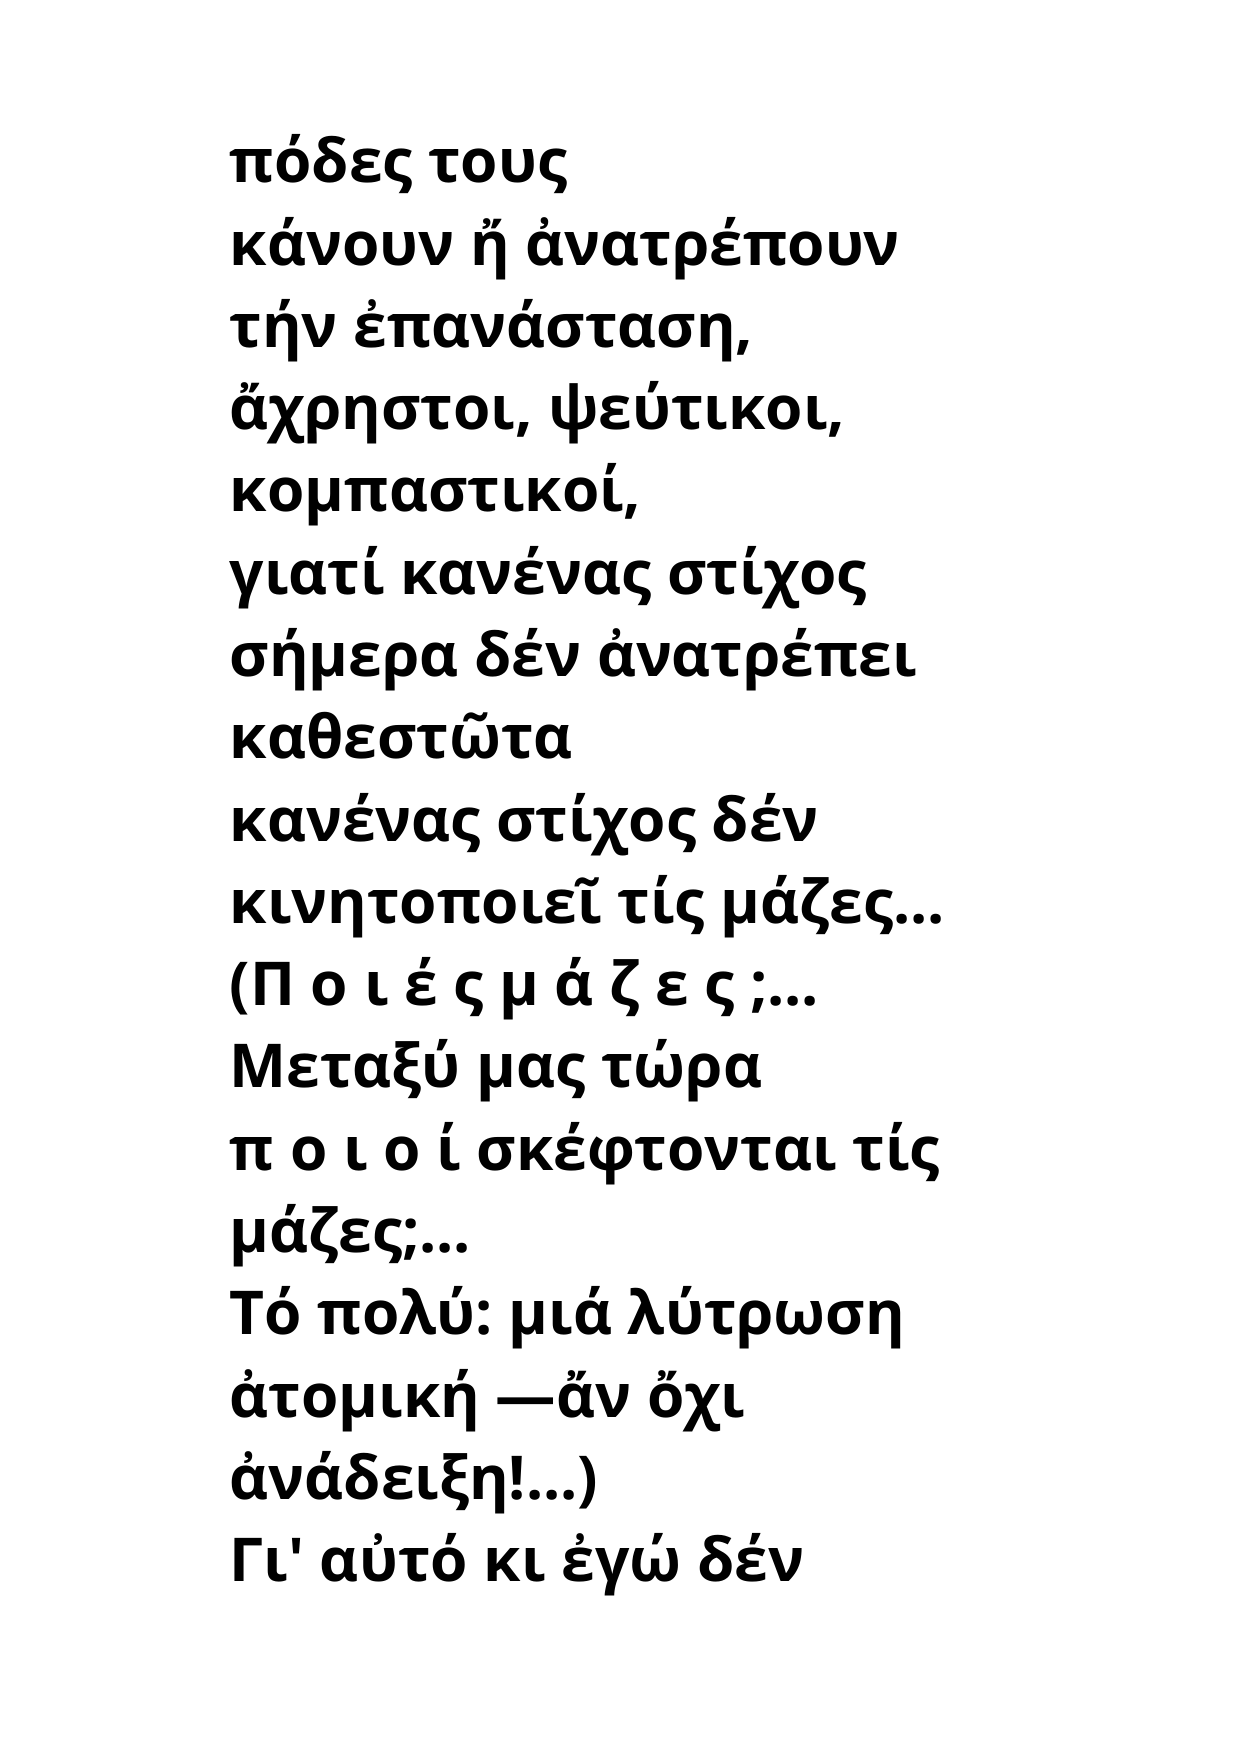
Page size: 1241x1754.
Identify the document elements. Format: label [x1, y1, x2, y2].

table_cell [230, 118, 1011, 1599]
